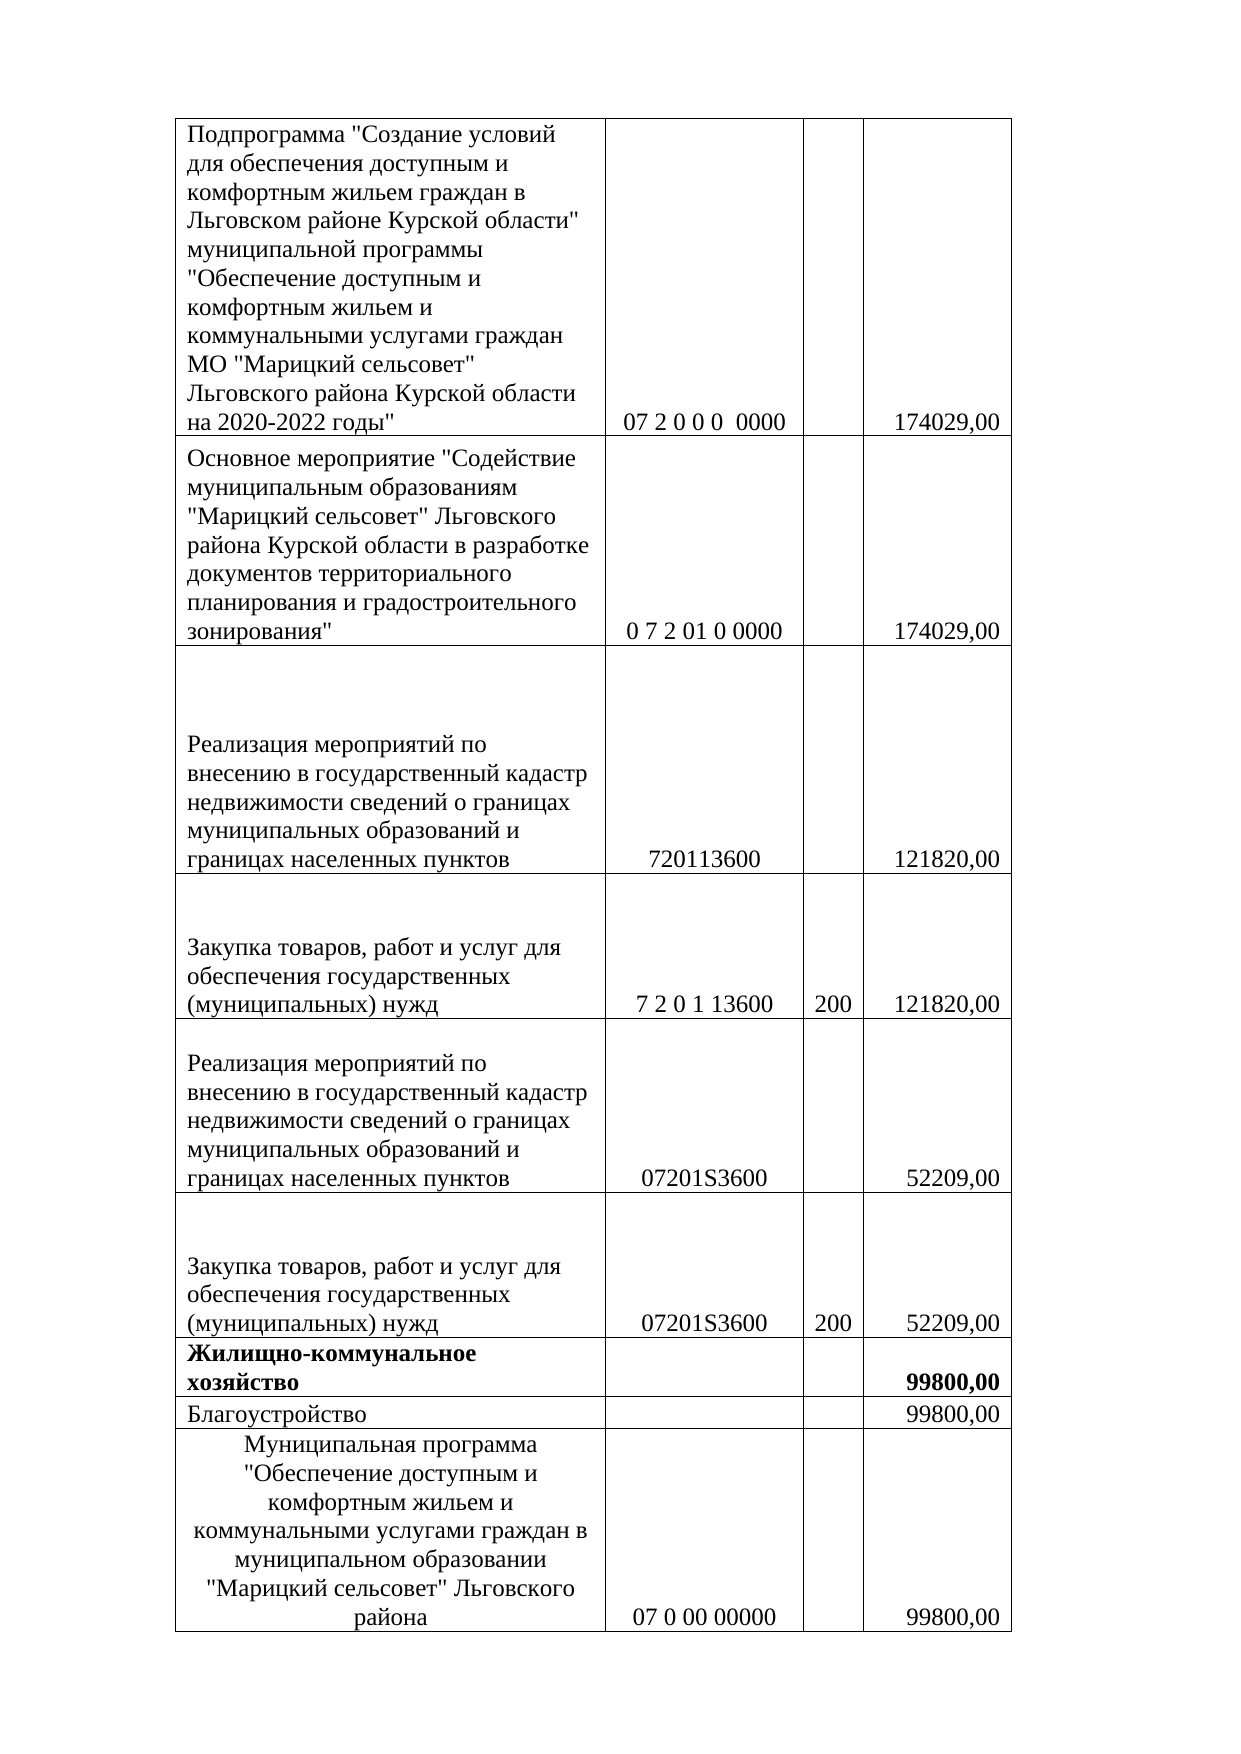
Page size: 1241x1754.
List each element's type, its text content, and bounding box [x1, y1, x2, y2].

table_cell Муниципальная программа "Обеспечение доступным и комфортным жильем и коммунальными услугами граждан в муниципальном образовании "Марицкий сельсовет" Льговского района [176, 1429, 605, 1631]
table_cell Благоустройство [176, 1397, 605, 1428]
table_cell 121820,00 [864, 874, 1011, 1018]
table_cell 07201S3600 [606, 1193, 803, 1337]
table_cell 99800,00 [864, 1397, 1011, 1428]
table_cell 99800,00 [864, 1429, 1011, 1631]
table_cell [804, 1397, 863, 1428]
table_cell [804, 1429, 863, 1631]
table_cell Подпрограмма "Создание условий для обеспечения доступным и комфортным жильем граждан в Льговском районе Курской области" муниципальной программы "Обеспечение доступным и комфортным жильем и коммунальными услугами граждан МО "Марицкий сельсовет" Льговского района Курской области на 2020-2022 годы" [176, 119, 605, 435]
table_cell [804, 1338, 863, 1396]
table_cell Закупка товаров, работ и услуг для обеспечения государственных (муниципальных) нужд [176, 1193, 605, 1337]
table_cell 99800,00 [864, 1338, 1011, 1396]
table_cell 174029,00 [864, 436, 1011, 645]
table_cell [606, 1397, 803, 1428]
table_cell [804, 119, 863, 435]
table_cell 07 2 0 0 0 0000 [606, 119, 803, 435]
table_cell 52209,00 [864, 1019, 1011, 1192]
table_cell Закупка товаров, работ и услуг для обеспечения государственных (муниципальных) нужд [176, 874, 605, 1018]
table_cell [804, 436, 863, 645]
table_cell 121820,00 [864, 646, 1011, 873]
table_cell Реализация мероприятий по внесению в государственный кадастр недвижимости сведений о границах муниципальных образований и границах населенных пунктов [176, 646, 605, 873]
table_cell 07201S3600 [606, 1019, 803, 1192]
table_cell 7 2 0 1 13600 [606, 874, 803, 1018]
table_cell Основное мероприятие "Содействие муниципальным образованиям "Марицкий сельсовет" Льговского района Курской области в разработке документов территориального планирования и градостроительного зонирования" [176, 436, 605, 645]
table_cell [606, 1338, 803, 1396]
table_cell 0 7 2 01 0 0000 [606, 436, 803, 645]
table_cell 200 [804, 874, 863, 1018]
table_cell 200 [804, 1193, 863, 1337]
table_cell Реализация мероприятий по внесению в государственный кадастр недвижимости сведений о границах муниципальных образований и границах населенных пунктов [176, 1019, 605, 1192]
table_cell 720113600 [606, 646, 803, 873]
table_cell 52209,00 [864, 1193, 1011, 1337]
table_cell [804, 646, 863, 873]
table_cell 174029,00 [864, 119, 1011, 435]
table_cell Жилищно-коммунальное хозяйство [176, 1338, 605, 1396]
table_cell 07 0 00 00000 [606, 1429, 803, 1631]
table_cell [804, 1019, 863, 1192]
